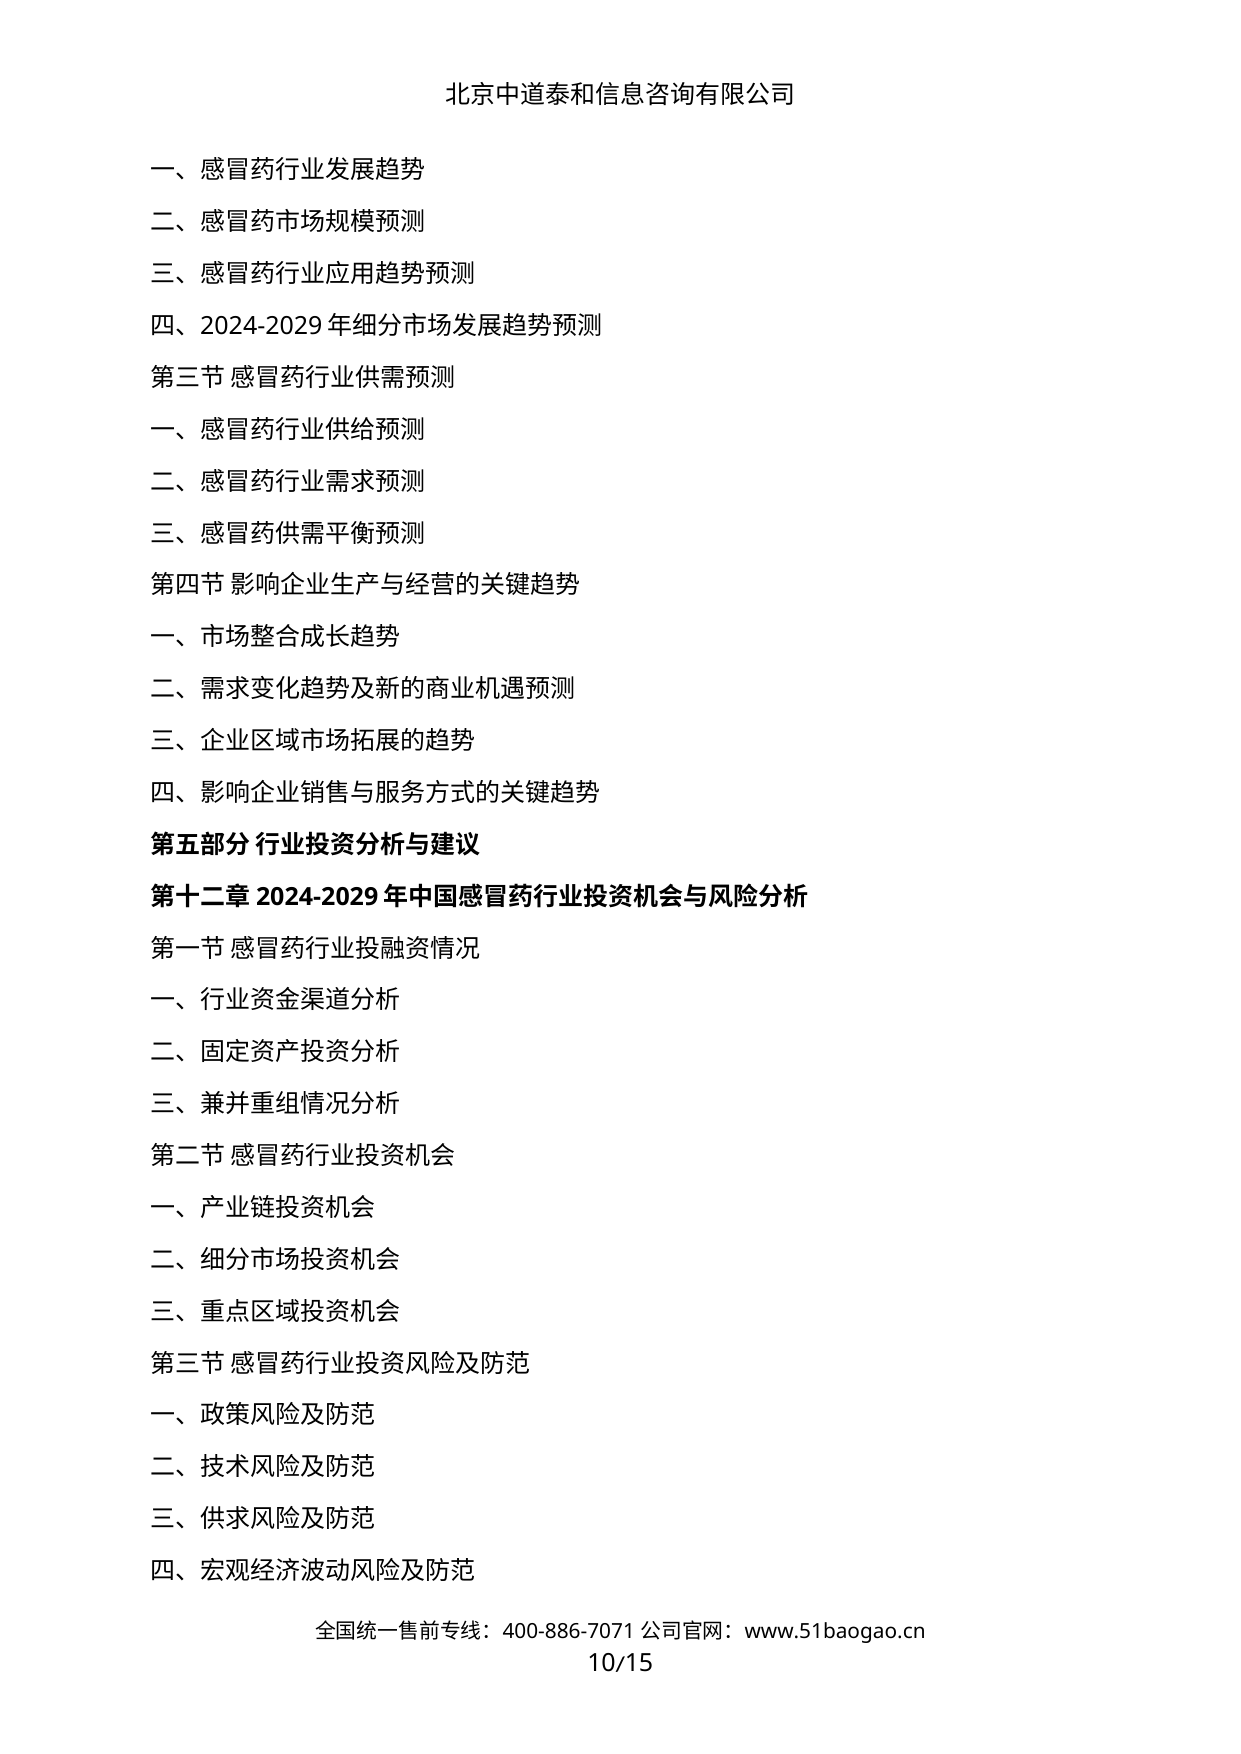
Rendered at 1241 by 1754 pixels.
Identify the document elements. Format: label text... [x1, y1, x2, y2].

text 二、感冒药行业需求预测 [150, 461, 1090, 497]
text 一、感冒药行业供给预测 [150, 409, 1090, 446]
text 四、宏观经济波动风险及防范 [150, 1551, 1090, 1587]
text 一、政策风险及防范 [150, 1395, 1090, 1431]
text 三、重点区域投资机会 [150, 1291, 1090, 1327]
text 第五部分 行业投资分析与建议 [150, 824, 1090, 861]
text 四、影响企业销售与服务方式的关键趋势 [150, 772, 1090, 809]
text 第三节 感冒药行业供需预测 [150, 357, 1090, 394]
text 三、感冒药行业应用趋势预测 [150, 254, 1090, 290]
text 二、技术风险及防范 [150, 1447, 1090, 1483]
text 三、供求风险及防范 [150, 1499, 1090, 1535]
text 二、固定资产投资分析 [150, 1032, 1090, 1068]
text 三、感冒药供需平衡预测 [150, 513, 1090, 549]
text 四、2024-2029年细分市场发展趋势预测 [150, 306, 1090, 342]
text 一、产业链投资机会 [150, 1187, 1090, 1224]
text 三、企业区域市场拓展的趋势 [150, 721, 1090, 757]
text 第一节 感冒药行业投融资情况 [150, 928, 1090, 964]
text 一、感冒药行业发展趋势 [150, 150, 1090, 186]
text 一、市场整合成长趋势 [150, 617, 1090, 653]
text 二、细分市场投资机会 [150, 1239, 1090, 1276]
text 三、兼并重组情况分析 [150, 1084, 1090, 1120]
text 第二节 感冒药行业投资机会 [150, 1136, 1090, 1172]
text 一、行业资金渠道分析 [150, 980, 1090, 1016]
text 第十二章 2024-2029年中国感冒药行业投资机会与风险分析 [150, 876, 1090, 912]
text 二、需求变化趋势及新的商业机遇预测 [150, 669, 1090, 705]
text 第四节 影响企业生产与经营的关键趋势 [150, 565, 1090, 601]
text 第三节 感冒药行业投资风险及防范 [150, 1343, 1090, 1379]
text 二、感冒药市场规模预测 [150, 202, 1090, 238]
